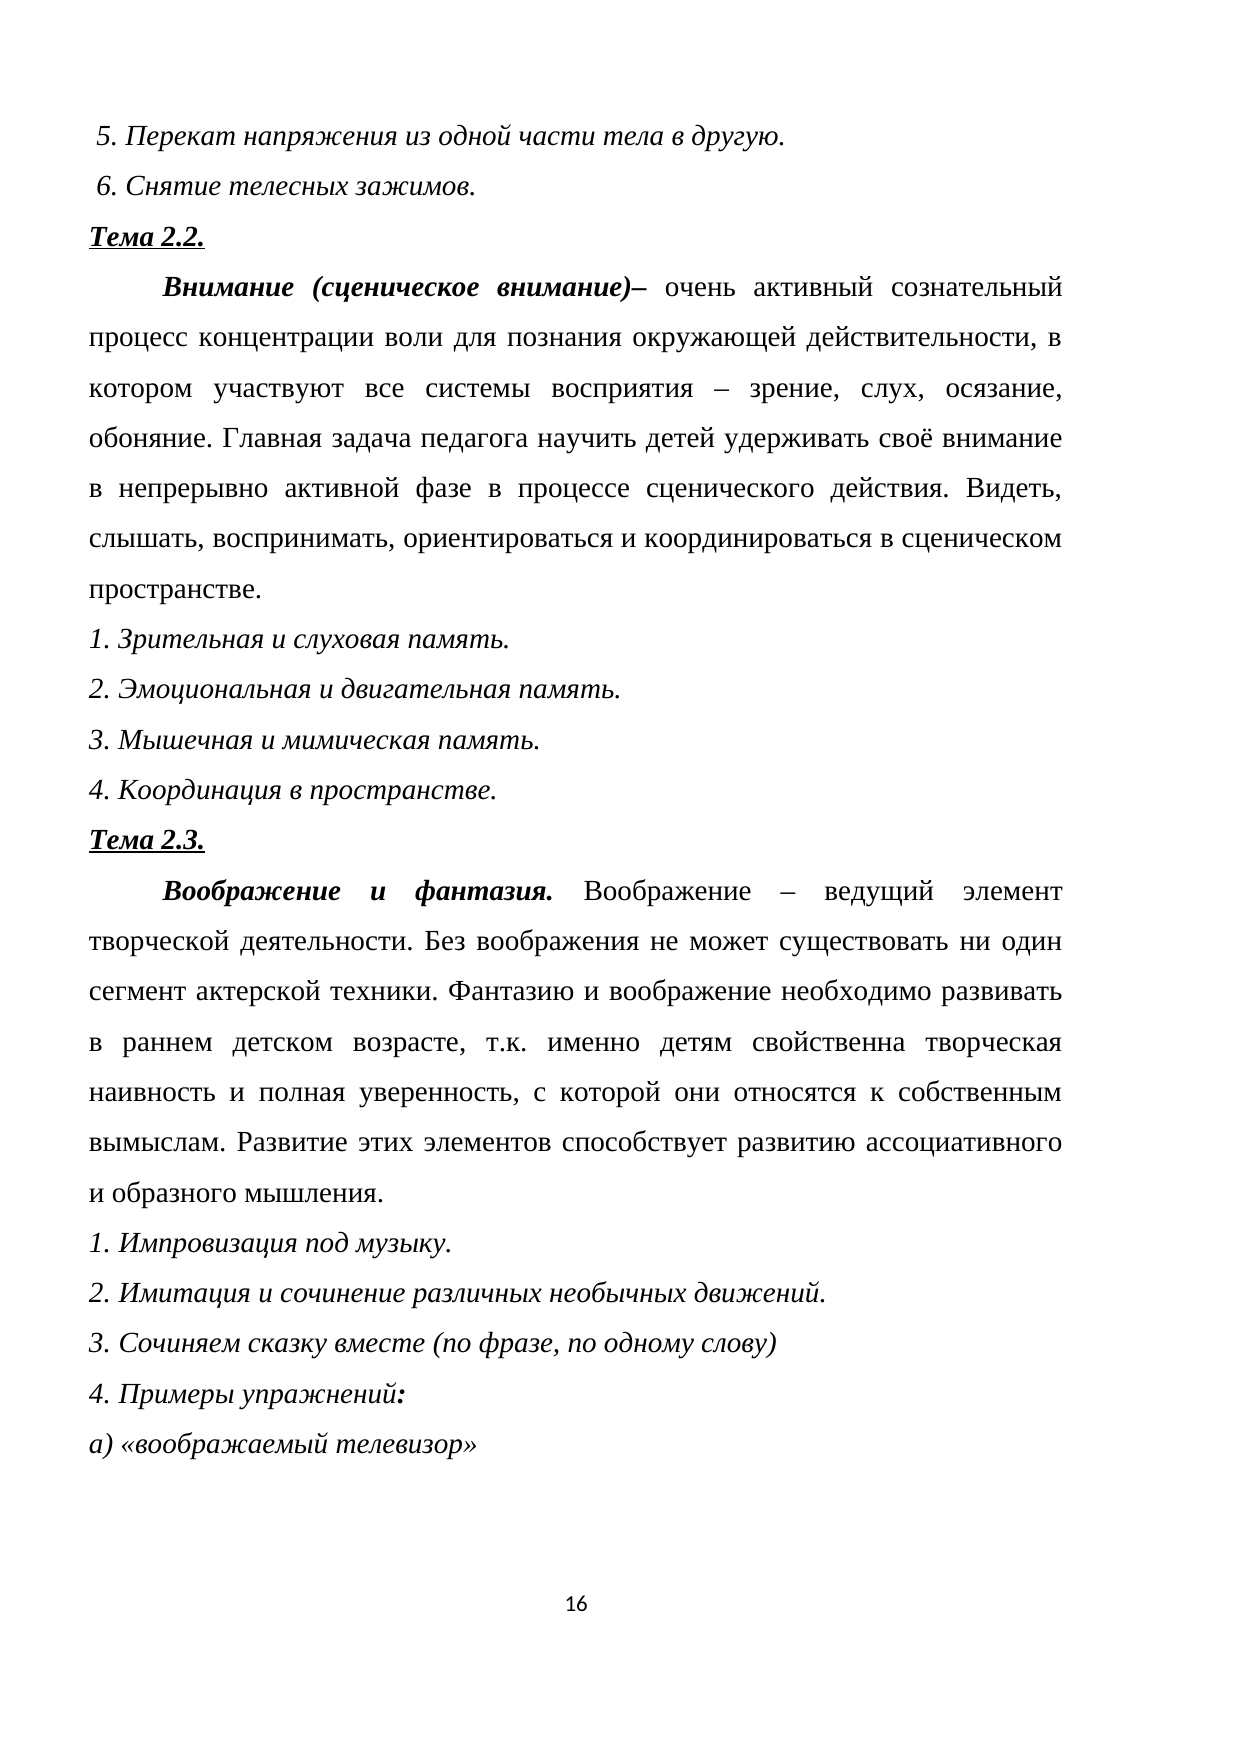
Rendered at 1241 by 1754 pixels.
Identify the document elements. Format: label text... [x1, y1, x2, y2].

text 2. Эмоциональная и двигательная память. [89, 672, 1063, 705]
list Примеры упражнений: [89, 1376, 1063, 1409]
text 3. Мышечная и мимическая память. [89, 722, 1063, 755]
list Импровизация под музыку. [89, 1225, 1063, 1258]
list Сочиняем сказку вместе (по фразе, по одному слову) [89, 1326, 1063, 1359]
text 1. Зрительная и слуховая память. [89, 621, 1063, 655]
text Воображение и фантазия. Воображение – ведущий элемент творческой деятельности. Без воображения не может существовать ни один сегмент актерской техники. Фантазию и воображение необходимо развивать в раннем детском возрасте, т.к. именно детям свойственна творческая наивность и полная уверенность, с которой они относятся к собственным вымыслам. Развитие этих элементов способствует развитию ассоциативного и образного мышления. [89, 873, 1063, 1208]
text а) «воображаемый телевизор» [89, 1426, 1063, 1460]
text 5. Перекат напряжения из одной части тела в другую. [89, 118, 1063, 152]
text Тема 2.3. [89, 822, 1063, 856]
text Тема 2.2. [89, 219, 1063, 252]
text Внимание (сценическое внимание)– очень активный сознательный процесс концентрации воли для познания окружающей действительности, в котором участвуют все системы восприятия – зрение, слух, осязание, обоняние. Главная задача педагога научить детей удерживать своё внимание в непрерывно активной фазе в процессе сценического действия. Видеть, слышать, воспринимать, ориентироваться и координироваться в сценическом пространстве. [89, 269, 1063, 604]
list Имитация и сочинение различных необычных движений. [89, 1275, 1063, 1309]
text 6. Снятие телесных зажимов. [89, 168, 1063, 202]
text 4. Координация в пространстве. [89, 772, 1063, 806]
